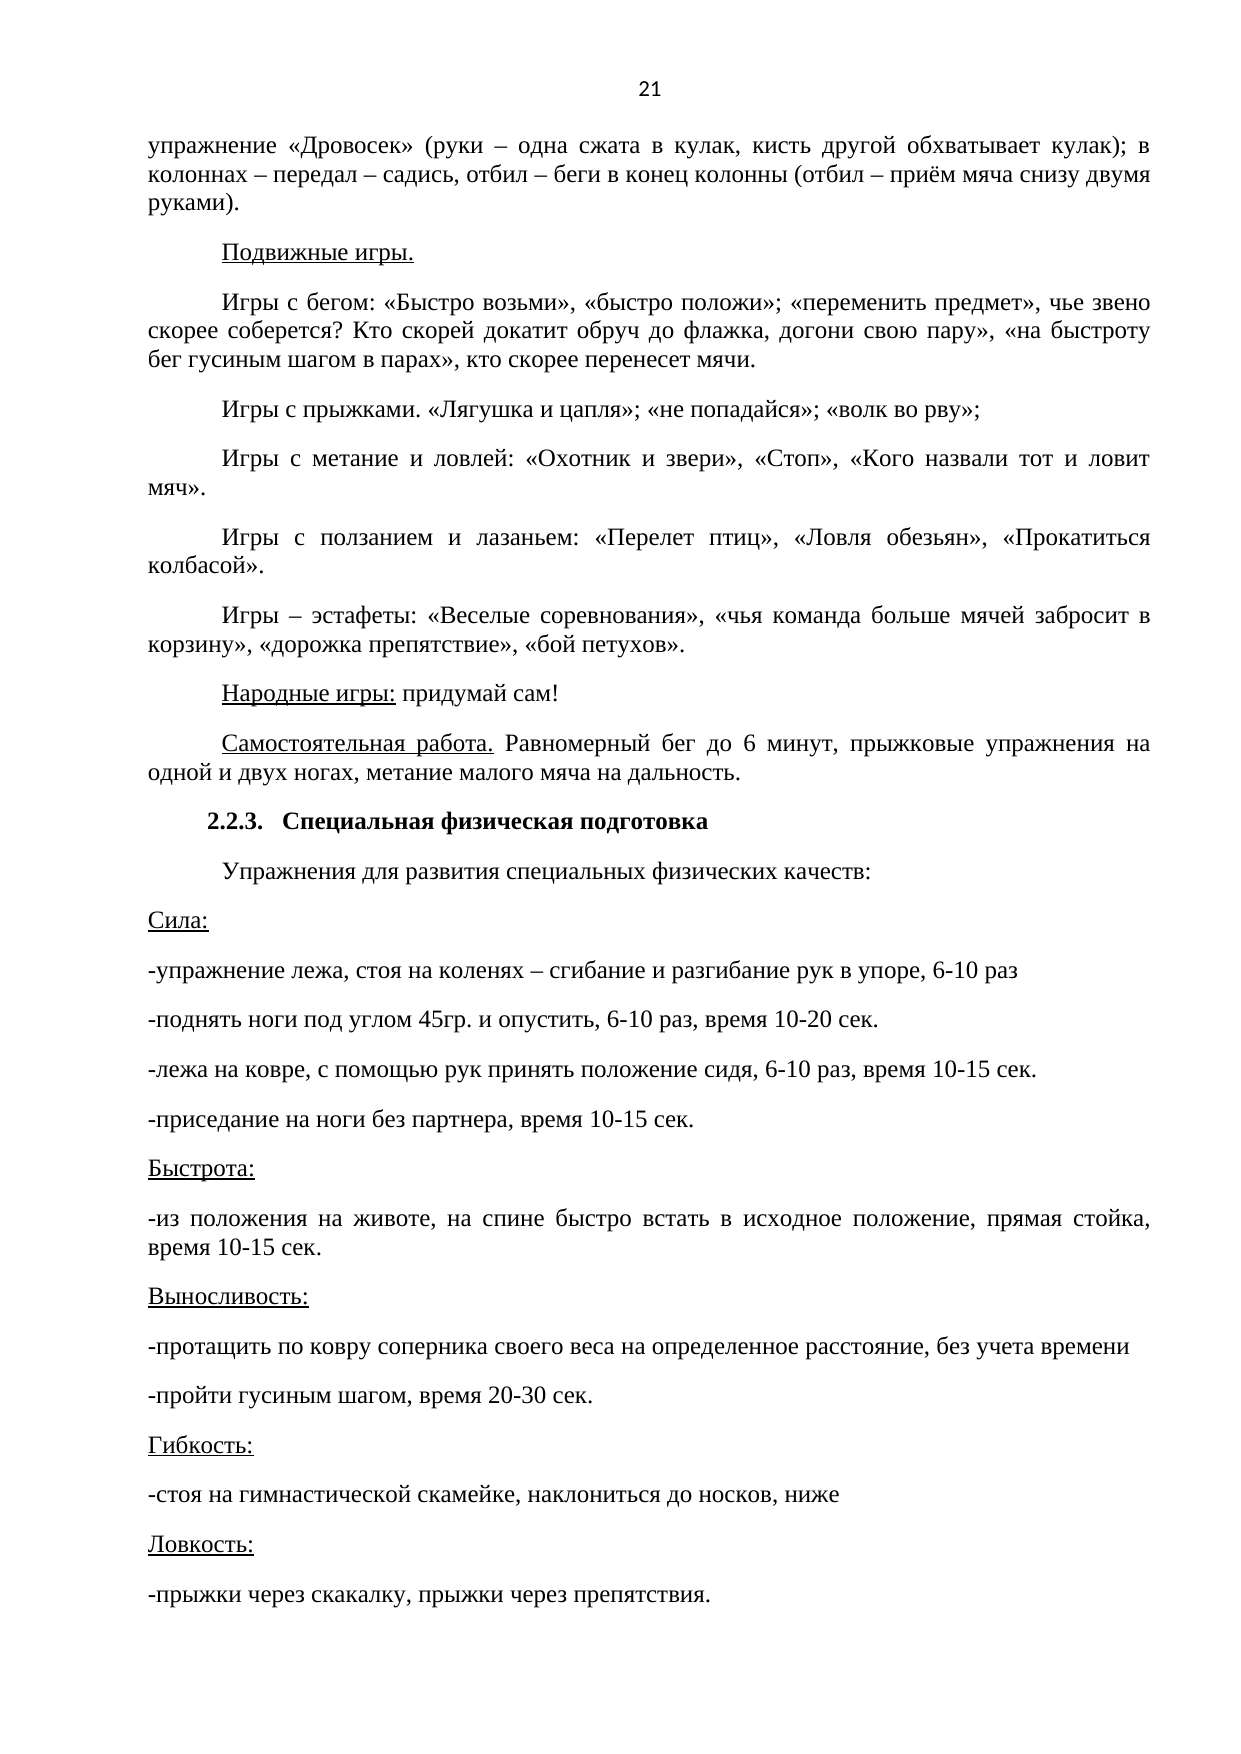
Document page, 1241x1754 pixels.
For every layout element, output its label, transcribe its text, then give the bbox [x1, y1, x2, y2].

text -упражнение лежа, стоя на коленях – сгибание и разгибание рук в упоре, 6-10 раз [148, 955, 1152, 984]
text Подвижные игры. [148, 237, 1152, 266]
text -стоя на гимнастической скамейке, наклониться до носков, ниже [148, 1479, 1152, 1508]
text -поднять ноги под углом 45гр. и опустить, 6-10 раз, время 10-20 сек. [148, 1004, 1152, 1033]
text -приседание на ноги без партнера, время 10-15 сек. [148, 1104, 1152, 1132]
text Упражнения для развития специальных физических качеств: [148, 856, 1152, 884]
list Специальная физическая подготовка [207, 806, 1152, 835]
text Игры – эстафеты: «Веселые соревнования», «чья команда больше мячей забросит в корзину», «дорожка препятствие», «бой петухов». [148, 600, 1152, 657]
text -пройти гусиным шагом, время 20-30 сек. [148, 1380, 1152, 1409]
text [148, 130, 1152, 216]
text Выносливость: [148, 1281, 1152, 1310]
text -прыжки через скакалку, прыжки через препятствия. [148, 1579, 1152, 1607]
text -лежа на ковре, с помощью рук принять положение сидя, 6-10 раз, время 10-15 сек. [148, 1054, 1152, 1083]
text Ловкость: [148, 1529, 1152, 1558]
text Игры с метание и ловлей: «Охотник и звери», «Стоп», «Кого назвали тот и ловит мяч». [148, 443, 1152, 501]
text Самостоятельная работа. Равномерный бег до 6 минут, прыжковые упражнения на одной и двух ногах, метание малого мяча на дальность. [148, 728, 1152, 785]
text Сила: [148, 905, 1152, 934]
text Гибкость: [148, 1430, 1152, 1459]
text Игры с прыжками. «Лягушка и цапля»; «не попадайся»; «волк во рву»; [148, 394, 1152, 422]
text Народные игры: придумай сам! [148, 678, 1152, 707]
text Игры с бегом: «Быстро возьми», «быстро положи»; «переменить предмет», чье звено скорее соберется? Кто скорей докатит обруч до флажка, догони свою пару», «на быстроту бег гусиным шагом в парах», кто скорее перенесет мячи. [148, 287, 1152, 373]
text Быстрота: [148, 1153, 1152, 1182]
text Игры с ползанием и лазаньем: «Перелет птиц», «Ловля обезьян», «Прокатиться колбасой». [148, 522, 1152, 579]
text -протащить по ковру соперника своего веса на определенное расстояние, без учета времени [148, 1331, 1152, 1359]
text -из положения на животе, на спине быстро встать в исходное положение, прямая стойка, время 10-15 сек. [148, 1203, 1152, 1260]
